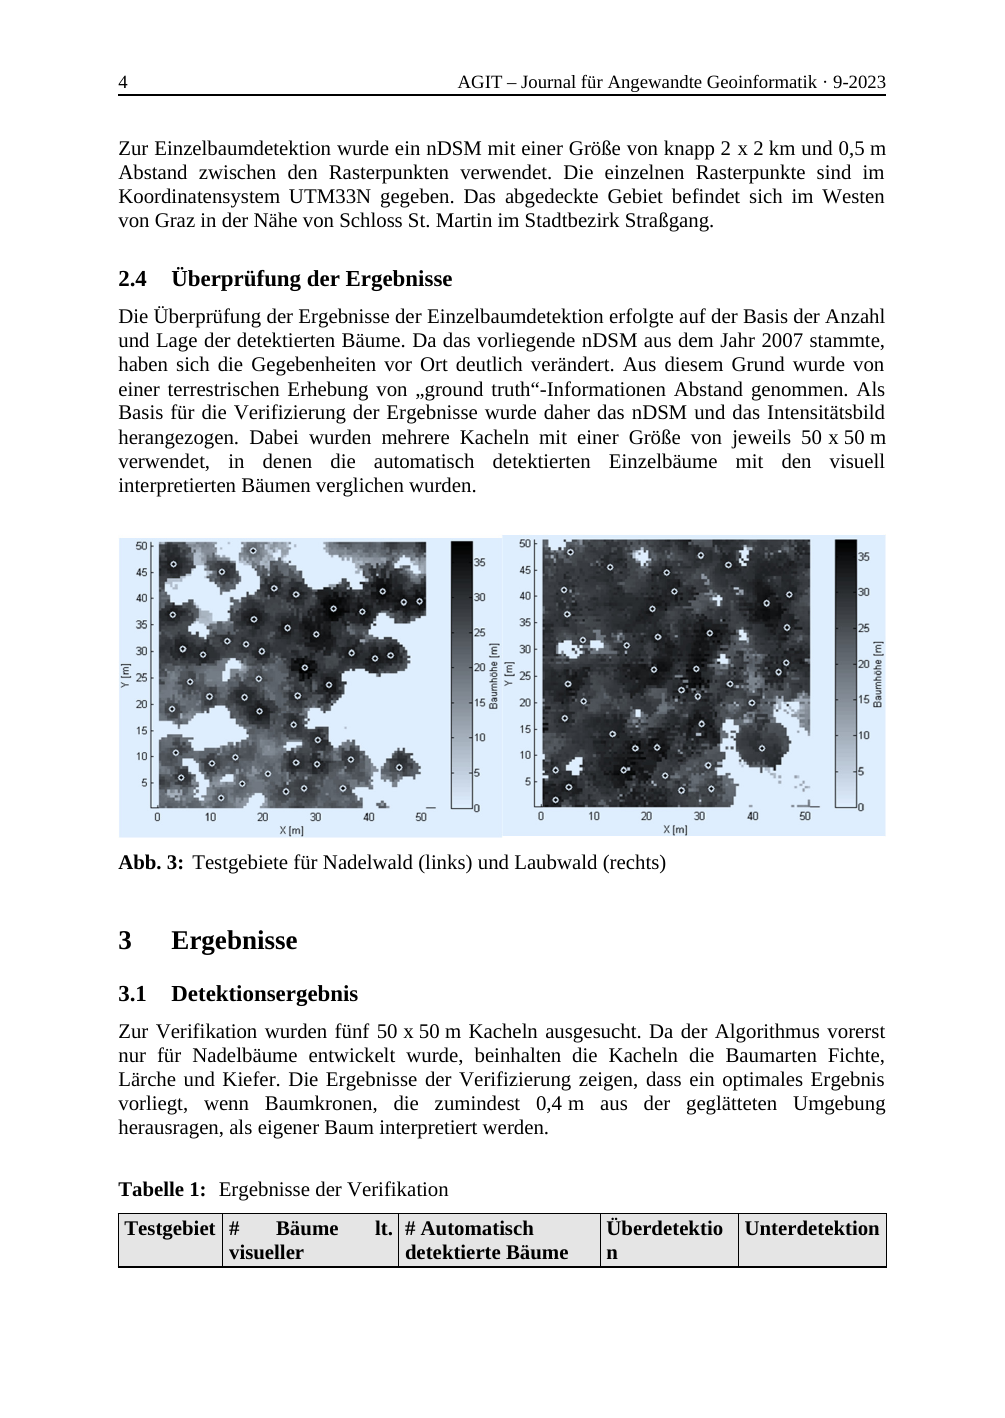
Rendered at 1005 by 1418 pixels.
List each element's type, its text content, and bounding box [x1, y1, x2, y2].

subtitle 2.4 Überprüfung der Ergebnisse [118, 265, 886, 292]
text Tabelle 1: Ergebnisse der Verifikation [118, 1177, 886, 1201]
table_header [223, 1214, 398, 1266]
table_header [399, 1214, 600, 1266]
text Zur Verifikation wurden fünf 50 x 50 m Kacheln ausgesucht. Da der Algorithmus vorerst nur für Nadelbäume entwickelt wurde, beinhalten die Kacheln die Baumarten Fichte, Lärche und Kiefer. Die Ergebnisse der Verifizierung zeigen, dass ein optimales Ergebnis vorliegt, wenn Baumkronen, die zumindest 0,4 m aus der geglätteten Umgebung herausragen, als eigener Baum interpretiert werden. [118, 1019, 886, 1139]
text Abb. 3: Testgebiete für Nadelwald (links) und Laubwald (rechts) [118, 850, 886, 874]
table_header Testgebiet [119, 1214, 222, 1266]
text Zur Einzelbaumdetektion wurde ein nDSM mit einer Größe von knapp 2 x 2 km und 0,5 m Abstand zwischen den Rasterpunkten verwendet. Die einzelnen Rasterpunkte sind im Koordinatensystem UTM33N gegeben. Das abgedeckte Gebiet befindet sich im Westen von Graz in der Nähe von Schloss St. Martin im Stadtbezirk Straßgang. [118, 136, 886, 232]
table_header Unterdetektion [739, 1214, 886, 1266]
text Die Überprüfung der Ergebnisse der Einzelbaumdetektion erfolgte auf der Basis der Anzahl und Lage der detektierten Bäume. Da das vorliegende nDSM aus dem Jahr 2007 stammte, haben sich die Gegebenheiten vor Ort deutlich verändert. Aus diesem Grund wurde von einer terrestrischen Erhebung von „ground truth“-Informationen Abstand genommen. Als Basis für die Verifizierung der Ergebnisse wurde daher das nDSM und das Intensitätsbild herangezogen. Dabei wurden mehrere Kacheln mit einer Größe von jeweils 50 x 50 m verwendet, in denen die automatisch detektierten Einzelbäume mit den visuell interpretierten Bäumen verglichen wurden. [118, 304, 886, 497]
table_header Überdetektion [601, 1214, 738, 1266]
picture [118, 534, 886, 838]
subtitle 3.1 Detektionsergebnis [118, 980, 886, 1006]
subtitle 3 Ergebnisse [118, 924, 886, 955]
